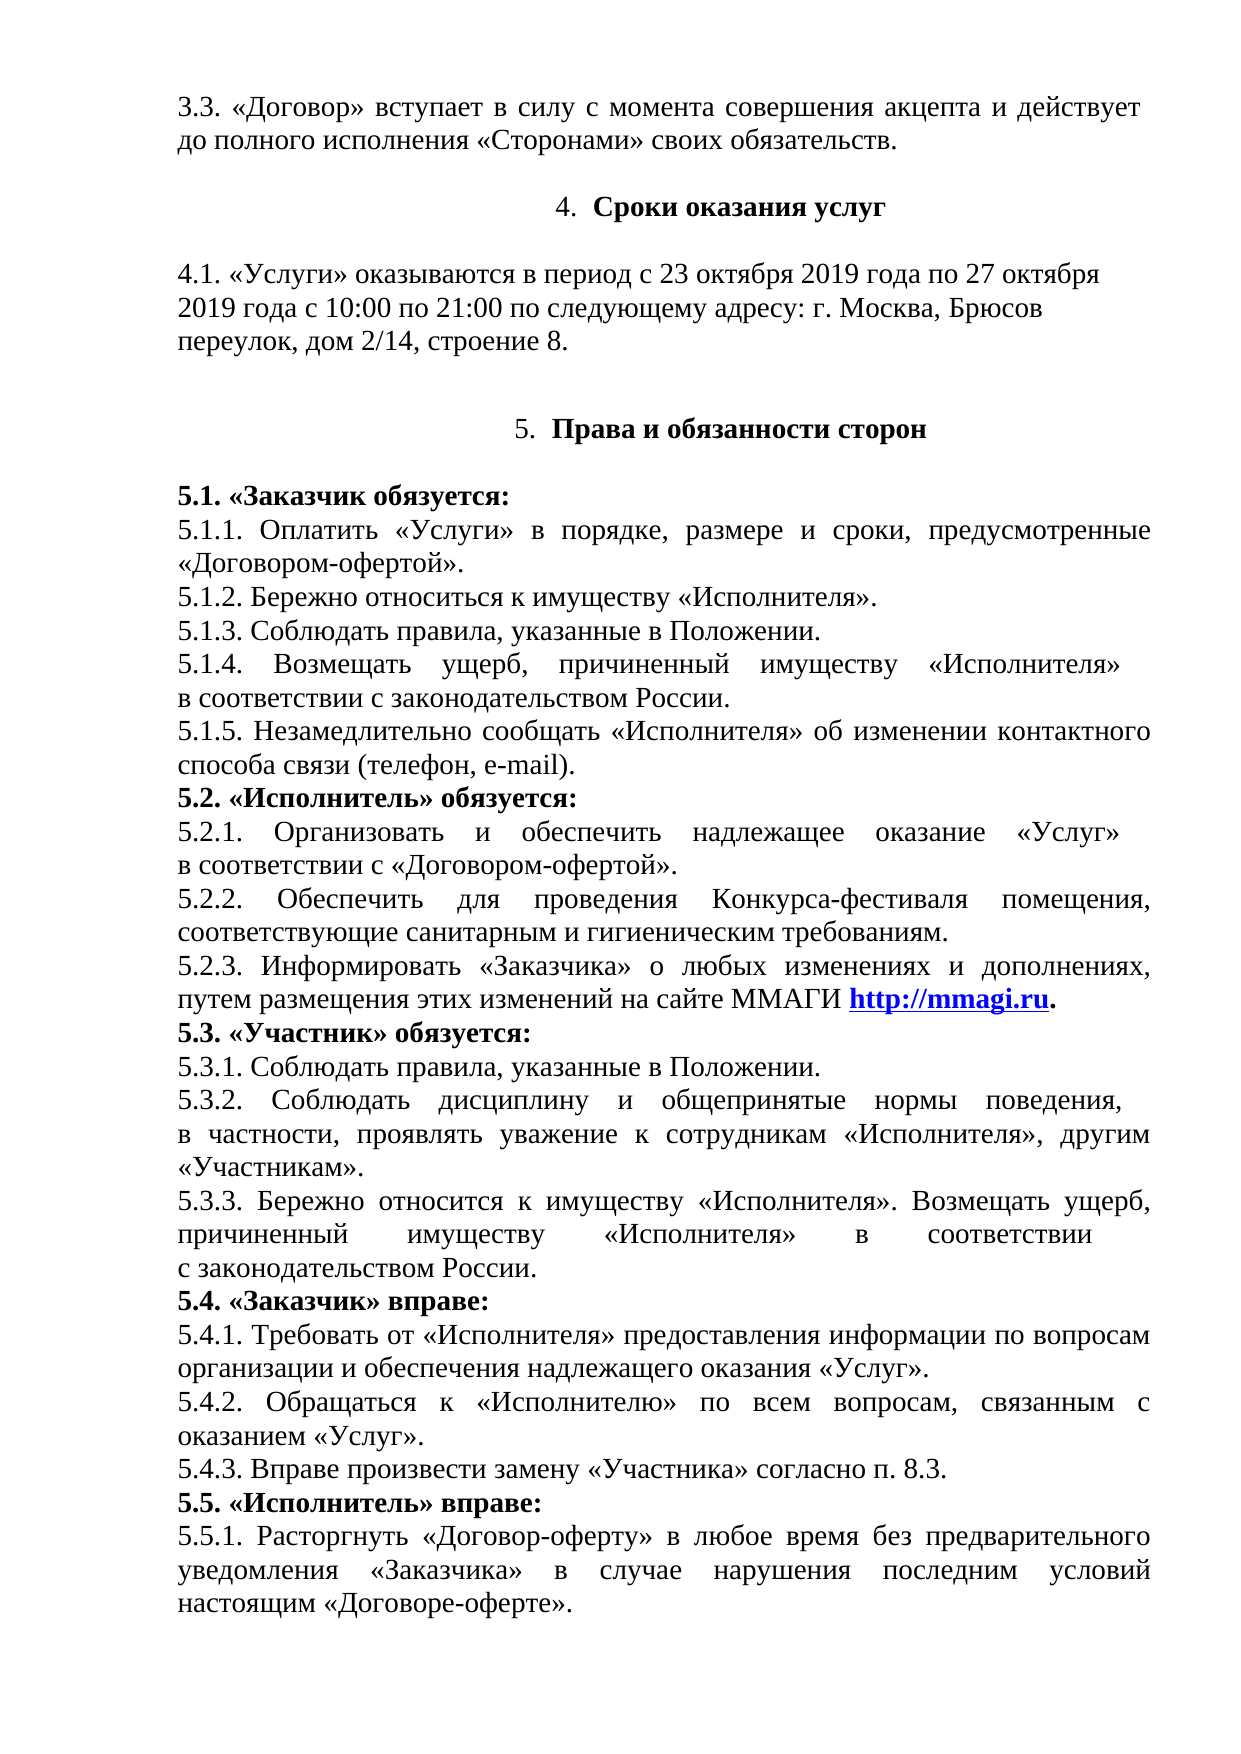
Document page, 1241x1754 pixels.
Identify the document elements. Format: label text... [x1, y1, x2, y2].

text 5.1.2. Бережно относиться к имуществу «Исполнителя». [177, 579, 1152, 613]
text 5.2.2. Обеспечить для проведения Конкурса-фестиваля помещения, соответствующие санитарным и гигиеническим требованиям. [177, 881, 1152, 948]
text 5.1.5. Незамедлительно сообщать «Исполнителя» об изменении контактного способа связи (телефон, e-mail). [177, 713, 1152, 780]
text 5.1.4. Возмещать ущерб, причиненный имуществу «Исполнителя» в соответствии с законодательством России. [177, 646, 1152, 713]
text 4.1. «Услуги» оказываются в период с 23 октября 2019 года по 27 октября 2019 года с 10:00 по 21:00 по следующему адресу: г. Москва, Брюсов переулок, дом 2/14, строение 8. [177, 256, 1152, 357]
text 5.3.1. Соблюдать правила, указанные в Положении. [177, 1049, 1152, 1082]
text 5.1.3. Соблюдать правила, указанные в Положении. [177, 613, 1152, 646]
text 5.2.1. Организовать и обеспечить надлежащее оказание «Услуг» в соответствии с «Договором-офертой». [177, 814, 1152, 881]
text 5.2.3. Информировать «Заказчика» о любых изменениях и дополнениях, путем размещения этих изменений на сайте ММАГИ http://mmagi.ru. [177, 948, 1152, 1015]
text 5.4. «Заказчик» вправе: [177, 1283, 1152, 1317]
text 5.5.1. Расторгнуть «Договор-оферту» в любое время без предварительного уведомления «Заказчика» в случае нарушения последним условий настоящим «Договоре-оферте». [177, 1518, 1152, 1619]
text 5.5. «Исполнитель» вправе: [177, 1485, 1152, 1518]
text 5.3. «Участник» обязуется: [177, 1015, 1152, 1049]
text 5.4.1. Требовать от «Исполнителя» предоставления информации по вопросам организации и обеспечения надлежащего оказания «Услуг». [177, 1317, 1152, 1384]
text 3.3. «Договор» вступает в силу с момента совершения акцепта и действует до полного исполнения «Сторонами» своих обязательств. [177, 89, 1152, 156]
text 5.1.1. Оплатить «Услуги» в порядке, размере и сроки, предусмотренные «Договором-офертой». [177, 512, 1152, 579]
list Сроки оказания услуг [290, 189, 1152, 223]
list Права и обязанности сторон [290, 411, 1152, 445]
text 5.3.2. Соблюдать дисциплину и общепринятые нормы поведения, в частности, проявлять уважение к сотрудникам «Исполнителя», другим «Участникам». [177, 1082, 1152, 1183]
text 5.2. «Исполнитель» обязуется: [177, 780, 1152, 814]
text 5.4.3. Вправе произвести замену «Участника» согласно п. 8.3. [177, 1451, 1152, 1485]
text 5.4.2. Обращаться к «Исполнителю» по всем вопросам, связанным с оказанием «Услуг». [177, 1384, 1152, 1451]
text 5.1. «Заказчик обязуется: [177, 478, 1152, 512]
text 5.3.3. Бережно относится к имуществу «Исполнителя». Возмещать ущерб, причиненный имуществу «Исполнителя» в соответствии с законодательством России. [177, 1183, 1152, 1283]
